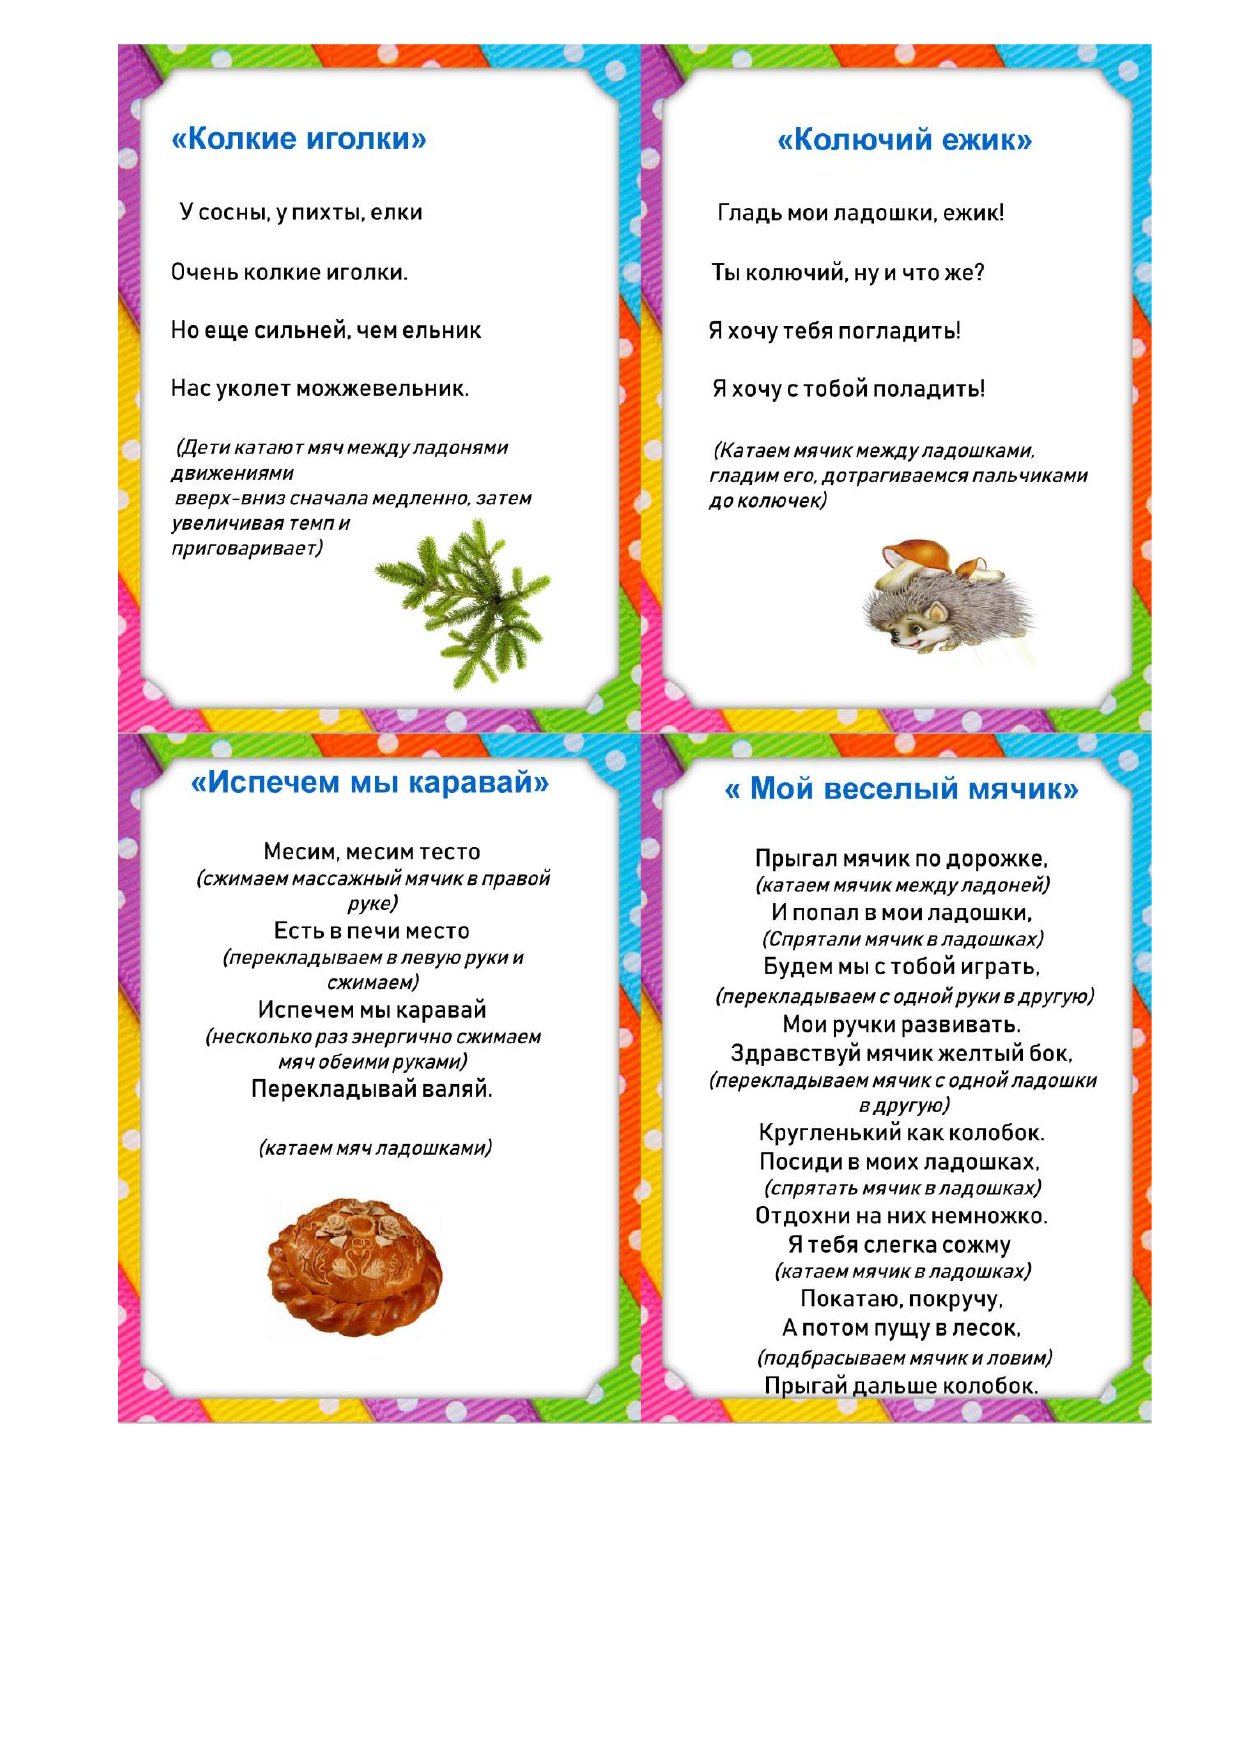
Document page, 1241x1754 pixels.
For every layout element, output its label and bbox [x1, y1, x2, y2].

picture [118, 44, 1152, 1424]
picture [1138, 850, 1152, 859]
